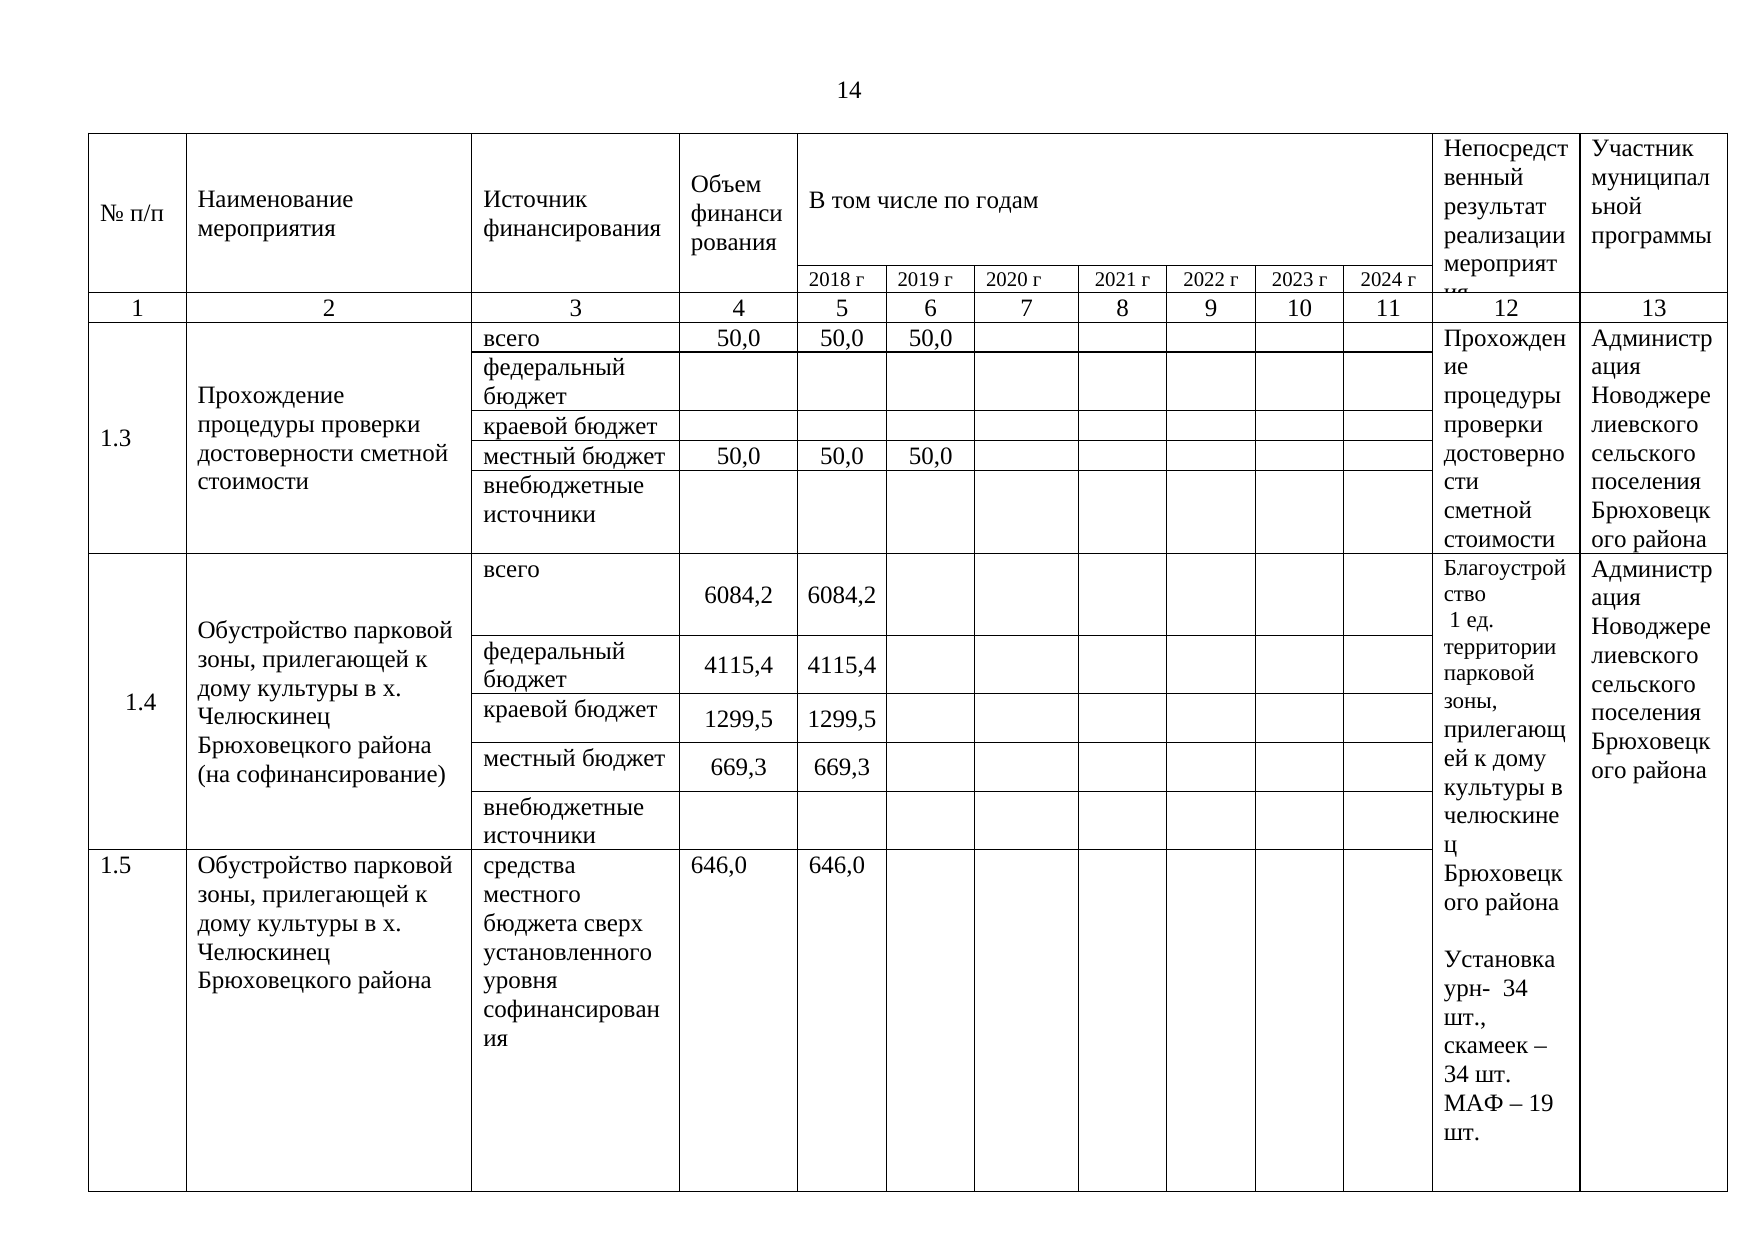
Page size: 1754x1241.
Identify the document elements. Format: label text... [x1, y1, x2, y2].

table_cell федеральный бюджет [472, 636, 679, 693]
table_cell 1.5 [89, 850, 186, 1191]
table_cell [887, 636, 974, 693]
table_cell 10 [1256, 293, 1343, 322]
table_cell [1167, 353, 1255, 410]
table_cell [1344, 441, 1432, 469]
table_cell [1079, 792, 1166, 849]
table_cell местный бюджет [472, 441, 679, 469]
table_cell 2019 г [887, 266, 974, 292]
table_cell краевой бюджет [472, 694, 679, 742]
table_cell средства местного бюджета сверх установленного уровня софинансирования [472, 850, 679, 1191]
table_cell [1167, 694, 1255, 742]
table_cell [1079, 441, 1166, 469]
table_cell [1079, 323, 1166, 351]
table_cell [1344, 554, 1432, 635]
table_cell 8 [1079, 293, 1166, 322]
table_cell 1299,5 [680, 694, 797, 742]
table_cell [1079, 353, 1166, 410]
table_cell [887, 694, 974, 742]
table_cell [975, 441, 1078, 469]
table_cell 6084,2 [680, 554, 797, 635]
table_cell [1079, 411, 1166, 440]
table_cell [975, 636, 1078, 693]
table_cell [887, 554, 974, 635]
table_cell 2023 г [1256, 266, 1343, 292]
table_cell [1344, 353, 1432, 410]
table_cell [975, 792, 1078, 849]
table_cell [975, 411, 1078, 440]
table_cell [680, 471, 797, 553]
table_cell 11 [1344, 293, 1432, 322]
table_cell 1.4 [89, 554, 186, 849]
table_cell [1167, 323, 1255, 351]
table_cell Обустройство парковой зоны, прилегающей к дому культуры в х. Челюскинец Брюховецкого района [187, 850, 471, 1191]
table_cell [680, 411, 797, 440]
table_header № п/п [89, 134, 186, 292]
table_cell краевой бюджет [472, 411, 679, 440]
table_cell [1079, 636, 1166, 693]
table_cell [975, 743, 1078, 791]
table_cell [975, 554, 1078, 635]
table_cell 50,0 [680, 323, 797, 351]
table_cell [1344, 694, 1432, 742]
table_cell [1344, 850, 1432, 1191]
table_cell 2022 г [1167, 266, 1255, 292]
table_cell [887, 850, 974, 1191]
table_cell [1079, 850, 1166, 1191]
table_cell [1256, 353, 1343, 410]
table_cell 646,0 [680, 850, 797, 1191]
table_cell [1256, 694, 1343, 742]
table_cell [1256, 323, 1343, 351]
table_header Участник муниципальной программы [1581, 134, 1727, 292]
table_cell внебюджетные источники [472, 471, 679, 553]
table_cell 2020 г [975, 266, 1078, 292]
table_cell [1256, 441, 1343, 469]
table_cell 1.3 [89, 323, 186, 553]
table_cell 5 [798, 293, 886, 322]
table_cell [680, 792, 797, 849]
table_cell 669,3 [798, 743, 886, 791]
table_cell 50,0 [887, 441, 974, 469]
table_cell всего [472, 554, 679, 635]
table_cell [887, 471, 974, 553]
table_cell [1344, 411, 1432, 440]
table_cell [1167, 792, 1255, 849]
table_header Непосредственный результат реализации мероприятия [1433, 134, 1579, 292]
table_cell [1167, 636, 1255, 693]
table_cell [1344, 743, 1432, 791]
table_cell [887, 353, 974, 410]
table_cell 1299,5 [798, 694, 886, 742]
table_cell Благоустройство 1 ед. территории парковой зоны, прилегающей к дому культуры в челюскинец Брюховецкого района Установка урн- 34 шт., скамеек –34 шт. МАФ – 19 шт. [1433, 554, 1579, 1191]
table_header Наименование мероприятия [187, 134, 471, 292]
table_cell внебюджетные источники [472, 792, 679, 849]
table_cell [1079, 471, 1166, 553]
table_cell [1079, 554, 1166, 635]
table_cell 669,3 [680, 743, 797, 791]
table_cell [1167, 554, 1255, 635]
table_cell [1079, 743, 1166, 791]
table_cell [1344, 323, 1432, 351]
table_header Объем финансирования [680, 134, 797, 292]
table_cell [1167, 411, 1255, 440]
table_cell [1256, 411, 1343, 440]
table_cell [1256, 554, 1343, 635]
table_cell 1 [89, 293, 186, 322]
table_cell [975, 471, 1078, 553]
table_cell 2018 г [798, 266, 886, 292]
table_cell Прохождение процедуры проверки достоверности сметной стоимости [187, 323, 471, 553]
table_cell 2 [187, 293, 471, 322]
table_cell [887, 743, 974, 791]
table_cell [1079, 694, 1166, 742]
table_cell [1167, 441, 1255, 469]
table_cell [975, 850, 1078, 1191]
table_cell 4115,4 [680, 636, 797, 693]
table_cell [798, 792, 886, 849]
table_cell [1256, 792, 1343, 849]
table_cell [680, 353, 797, 410]
table_cell [1256, 850, 1343, 1191]
table_cell федеральный бюджет [472, 353, 679, 410]
table_cell [1167, 850, 1255, 1191]
table_cell 646,0 [798, 850, 886, 1191]
table_cell [975, 353, 1078, 410]
table_cell [975, 694, 1078, 742]
table_cell 2021 г [1079, 266, 1166, 292]
table_cell [1344, 636, 1432, 693]
table_cell 50,0 [887, 323, 974, 351]
table_cell [1167, 743, 1255, 791]
table_cell местный бюджет [472, 743, 679, 791]
table_header Источник финансирования [472, 134, 679, 292]
table_cell [1256, 636, 1343, 693]
table_cell 50,0 [798, 441, 886, 469]
table_cell [975, 323, 1078, 351]
table_cell Обустройство парковой зоны, прилегающей к дому культуры в х. Челюскинец Брюховецкого района (на софинансирование) [187, 554, 471, 849]
table_cell 9 [1167, 293, 1255, 322]
table_cell [798, 353, 886, 410]
table_cell Администрация Новоджерелиевского сельского поселения Брюховецкого района [1581, 554, 1727, 1191]
table_cell [887, 411, 974, 440]
table_cell Прохождение процедуры проверки достоверности сметной стоимости [1433, 323, 1579, 553]
table_cell 6 [887, 293, 974, 322]
table_cell Администрация Новоджерелиевского сельского поселения Брюховецкого района [1581, 323, 1727, 553]
table_cell [798, 471, 886, 553]
table_cell [887, 792, 974, 849]
table_cell 3 [472, 293, 679, 322]
table_cell [1344, 471, 1432, 553]
table_cell [1167, 471, 1255, 553]
table_cell 4115,4 [798, 636, 886, 693]
table_cell 13 [1581, 293, 1727, 322]
table_cell [798, 411, 886, 440]
table_cell 50,0 [798, 323, 886, 351]
table_cell [1256, 743, 1343, 791]
table_cell всего [472, 323, 679, 351]
table_cell [1256, 471, 1343, 553]
table_cell 7 [975, 293, 1078, 322]
table_cell 4 [680, 293, 797, 322]
table_cell 2024 г [1344, 266, 1432, 292]
table_cell 6084,2 [798, 554, 886, 635]
table_cell [1344, 792, 1432, 849]
table_header В том числе по годам [798, 134, 1432, 265]
table_cell 12 [1433, 293, 1579, 322]
table_cell 50,0 [680, 441, 797, 469]
